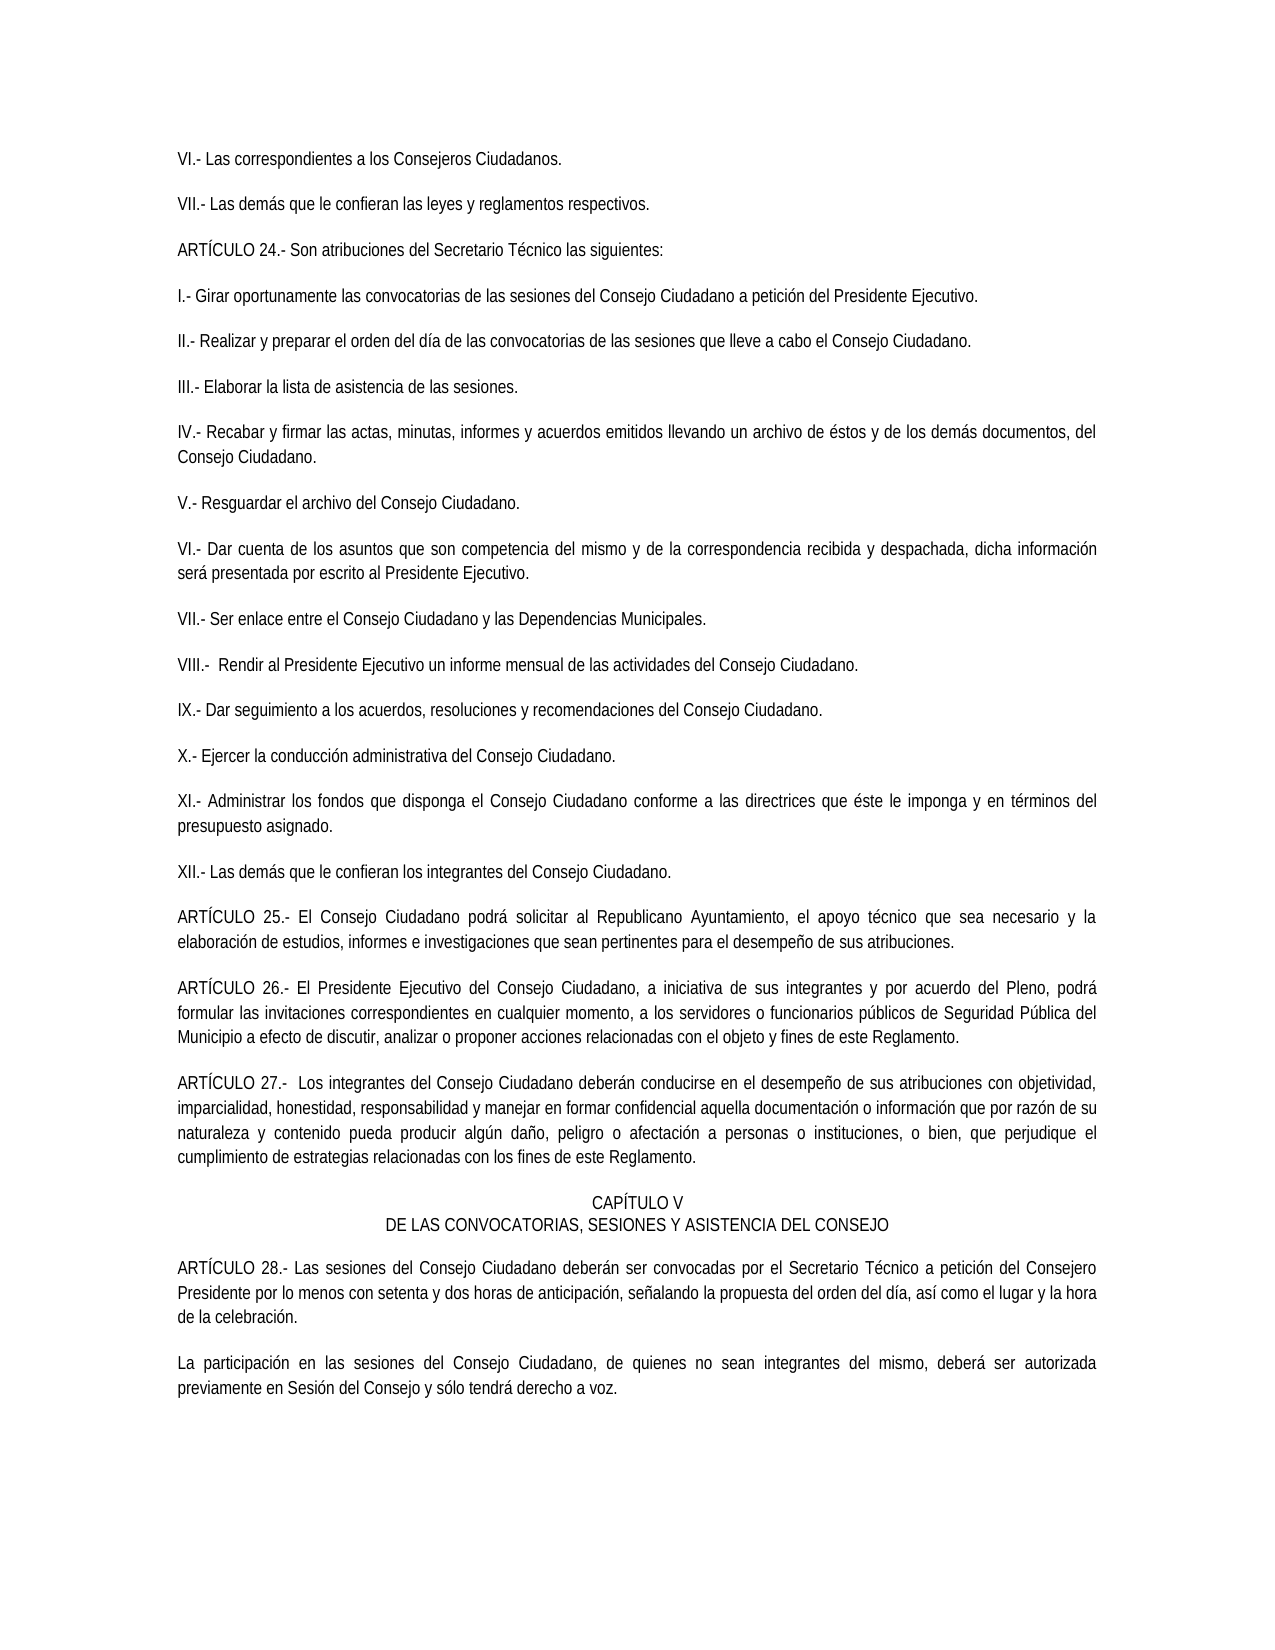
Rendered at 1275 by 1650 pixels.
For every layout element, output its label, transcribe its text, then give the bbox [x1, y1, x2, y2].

text I.- Girar oportunamente las convocatorias de las sesiones del Consejo Ciudadano a petición del Presidente Ejecutivo. [177, 284, 1098, 306]
text X.- Ejercer la conducción administrativa del Consejo Ciudadano. [177, 745, 1098, 766]
text IX.- Dar seguimiento a los acuerdos, resoluciones y recomendaciones del Consejo Ciudadano. [177, 699, 1098, 721]
text CAPÍTULO V [177, 1192, 1098, 1214]
text ARTÍCULO 26.- El Presidente Ejecutivo del Consejo Ciudadano, a iniciativa de sus integrantes y por acuerdo del Pleno, podrá formular las invitaciones correspondientes en cualquier momento, a los servidores o funcionarios públicos de Seguridad Pública del Municipio a efecto de discutir, analizar o proponer acciones relacionadas con el objeto y fines de este Reglamento. [177, 977, 1098, 1048]
text IV.- Recabar y firmar las actas, minutas, informes y acuerdos emitidos llevando un archivo de éstos y de los demás documentos, del Consejo Ciudadano. [177, 421, 1098, 468]
text ARTÍCULO 24.- Son atribuciones del Secretario Técnico las siguientes: [177, 239, 1098, 261]
text XI.- Administrar los fondos que disponga el Consejo Ciudadano conforme a las directrices que éste le imponga y en términos del presupuesto asignado. [177, 790, 1098, 837]
text VI.- Dar cuenta de los asuntos que son competencia del mismo y de la correspondencia recibida y despachada, dicha información será presentada por escrito al Presidente Ejecutivo. [177, 537, 1098, 584]
text VIII.- Rendir al Presidente Ejecutivo un informe mensual de las actividades del Consejo Ciudadano. [177, 653, 1098, 675]
text II.- Realizar y preparar el orden del día de las convocatorias de las sesiones que lleve a cabo el Consejo Ciudadano. [177, 330, 1098, 352]
text VII.- Ser enlace entre el Consejo Ciudadano y las Dependencias Municipales. [177, 608, 1098, 629]
text ARTÍCULO 27.- Los integrantes del Consejo Ciudadano deberán conducirse en el desempeño de sus atribuciones con objetividad, imparcialidad, honestidad, responsabilidad y manejar en formar confidencial aquella documentación o información que por razón de su naturaleza y contenido pueda producir algún daño, peligro o afectación a personas o instituciones, o bien, que perjudique el cumplimiento de estrategias relacionadas con los fines de este Reglamento. [177, 1072, 1098, 1168]
text V.- Resguardar el archivo del Consejo Ciudadano. [177, 492, 1098, 513]
text III.- Elaborar la lista de asistencia de las sesiones. [177, 376, 1098, 397]
text ARTÍCULO 25.- El Consejo Ciudadano podrá solicitar al Republicano Ayuntamiento, el apoyo técnico que sea necesario y la elaboración de estudios, informes e investigaciones que sean pertinentes para el desempeño de sus atribuciones. [177, 906, 1098, 953]
text La participación en las sesiones del Consejo Ciudadano, de quienes no sean integrantes del mismo, deberá ser autorizada previamente en Sesión del Consejo y sólo tendrá derecho a voz. [177, 1352, 1098, 1398]
text VII.- Las demás que le confieran las leyes y reglamentos respectivos. [177, 193, 1098, 215]
text XII.- Las demás que le confieran los integrantes del Consejo Ciudadano. [177, 861, 1098, 882]
text DE LAS CONVOCATORIAS, SESIONES Y ASISTENCIA DEL CONSEJO [177, 1214, 1098, 1235]
text ARTÍCULO 28.- Las sesiones del Consejo Ciudadano deberán ser convocadas por el Secretario Técnico a petición del Consejero Presidente por lo menos con setenta y dos horas de anticipación, señalando la propuesta del orden del día, así como el lugar y la hora de la celebración. [177, 1257, 1098, 1328]
text VI.- Las correspondientes a los Consejeros Ciudadanos. [177, 148, 1098, 169]
